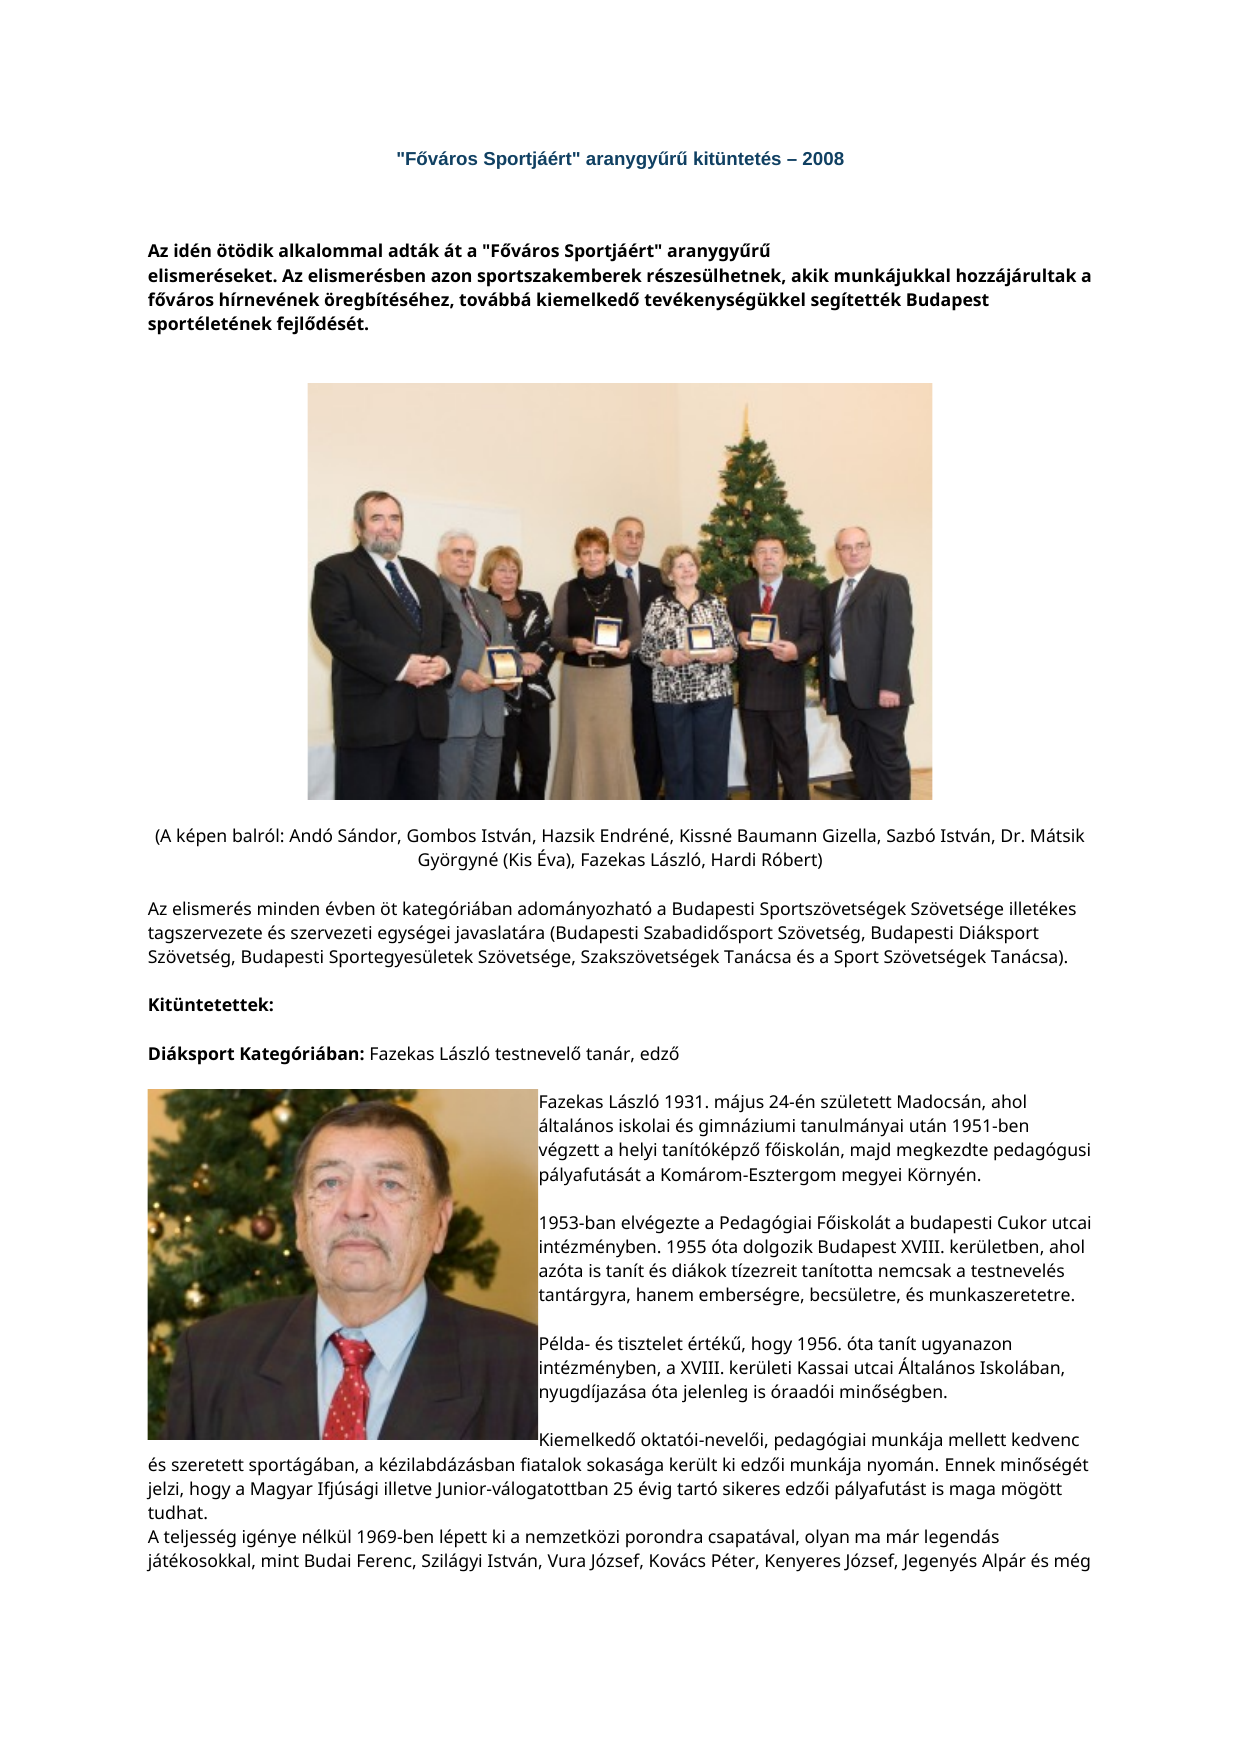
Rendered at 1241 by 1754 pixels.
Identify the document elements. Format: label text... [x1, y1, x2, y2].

text Fazekas László 1931. május 24-én született Madocsán, ahol általános iskolai és gimnáziumi tanulmányai után 1951-ben végzett a helyi tanítóképző főiskolán, majd megkezdte pedagógusi pályafutását a Komárom-Esztergom megyei Környén. [539, 1089, 1093, 1186]
text Kiemelkedő oktatói-nevelői, pedagógiai munkája mellett kedvenc és szeretett sportágában, a kézilabdázásban fiatalok sokasága került ki edzői munkája nyomán. Ennek minőségét jelzi, hogy a Magyar Ifjúsági illetve Junior-válogatottban 25 évig tartó sikeres edzői pályafutást is maga mögött tudhat. [148, 1428, 1093, 1524]
text Kitüntetettek: [148, 993, 1093, 1017]
picture [147, 1089, 539, 1440]
text (A képen balról: Andó Sándor, Gombos István, Hazsik Endréné, Kissné Baumann Gizella, Sazbó István, Dr. Mátsik Györgyné (Kis Éva), Fazekas László, Hardi Róbert) [148, 824, 1093, 872]
text 1953-ban elvégezte a Pedagógiai Főiskolát a budapesti Cukor utcai intézményben. 1955 óta dolgozik Budapest XVIII. kerületben, ahol azóta is tanít és diákok tízezreit tanította nemcsak a testnevelés tantárgyra, hanem emberségre, becsületre, és munkaszeretetre. [539, 1210, 1093, 1307]
text Példa- és tisztelet értékű, hogy 1956. óta tanít ugyanazon intézményben, a XVIII. kerületi Kassai utcai Általános Iskolában, nyugdíjazása óta jelenleg is óraadói minőségben. [539, 1331, 1093, 1404]
text Diáksport Kategóriában: Fazekas László testnevelő tanár, edző [148, 1041, 1093, 1065]
text Az idén ötödik alkalommal adták át a "Főváros Sportjáért" aranygyűrű elismeréseket. Az elismerésben azon sportszakemberek részesülhetnek, akik munkájukkal hozzájárultak a főváros hírnevének öregbítéséhez, továbbá kiemelkedő tevékenységükkel segítették Budapest sportéletének fejlődését. [148, 239, 1093, 336]
picture [307, 383, 933, 800]
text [148, 1524, 1093, 1573]
text "Főváros Sportjáért" aranygyűrű kitüntetés – 2008 [148, 148, 1093, 169]
text Az elismerés minden évben öt kategóriában adományozható a Budapesti Sportszövetségek Szövetsége illetékes tagszervezete és szervezeti egységei javaslatára (Budapesti Szabadidősport Szövetség, Budapesti Diáksport Szövetség, Budapesti Sportegyesületek Szövetsége, Szakszövetségek Tanácsa és a Sport Szövetségek Tanácsa). [148, 896, 1093, 969]
